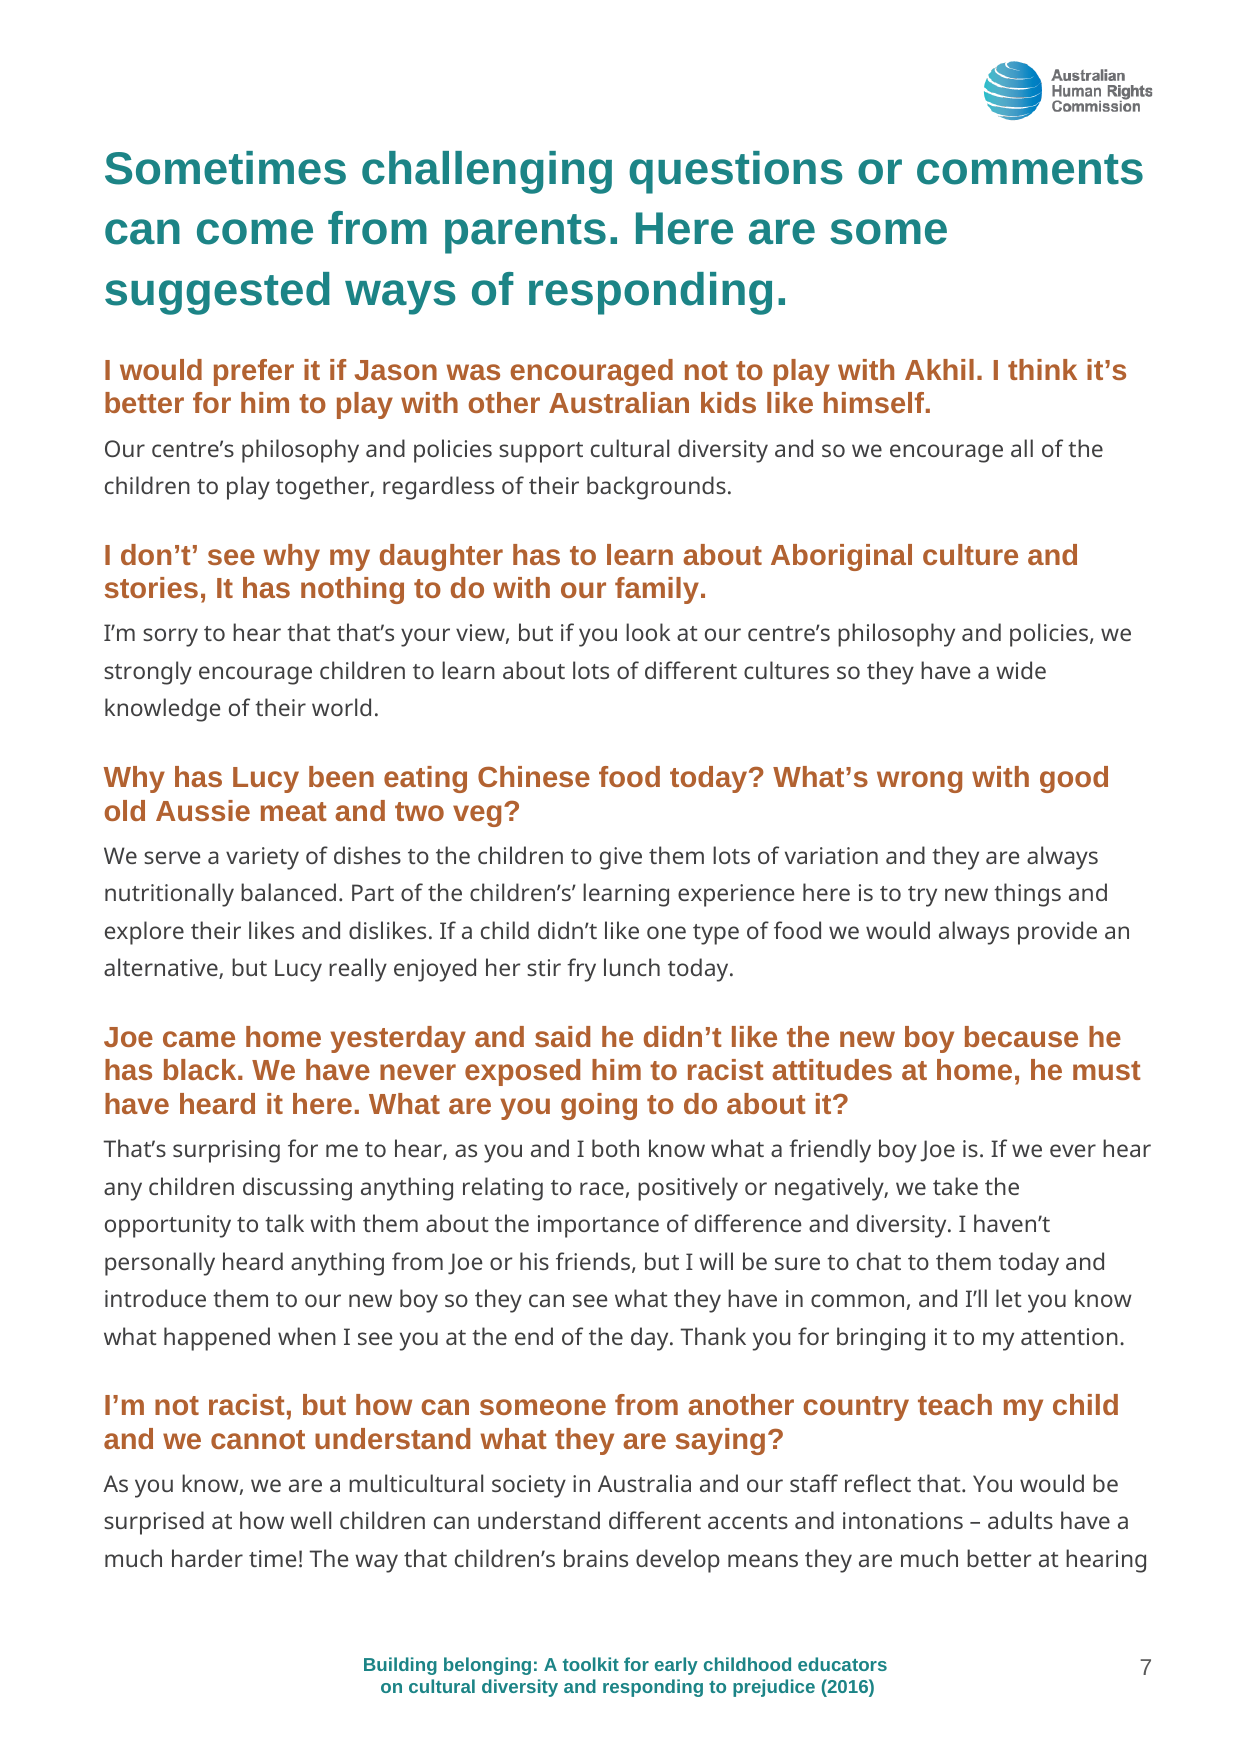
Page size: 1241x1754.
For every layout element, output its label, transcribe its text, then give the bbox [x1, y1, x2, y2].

text That’s surprising for me to hear, as you and I both know what a friendly boy Joe is. If we ever hear any children discussing anything relating to race, positively or negatively, we take the opportunity to talk with them about the importance of difference and diversity. I haven’t personally heard anything from Joe or his friends, but I will be sure to chat to them today and introduce them to our new boy so they can see what they have in common, and I’ll let you know what happened when I see you at the end of the day. Thank you for bringing it to my attention. [103, 1133, 1152, 1352]
text Our centre’s philosophy and policies support cultural diversity and so we encourage all of the children to play together, regardless of their backgrounds. [103, 432, 1152, 501]
text We serve a variety of dishes to the children to give them lots of variation and they are always nutritionally balanced. Part of the children’s’ learning experience here is to try new things and explore their likes and dislikes. If a child didn’t like one type of food we would always provide an alternative, but Lucy really enjoyed her stir fry lunch today. [103, 839, 1152, 983]
text Why has Lucy been eating Chinese food today? What’s wrong with good old Aussie meat and two veg? [103, 760, 1152, 827]
text Joe came home yesterday and said he didn’t like the new boy because he has black. We have never exposed him to racist attitudes at home, he must have heard it here. What are you going to do about it? [103, 1020, 1152, 1120]
text I don’t’ see why my daughter has to learn about Aboriginal culture and stories, It has nothing to do with our family. [103, 538, 1152, 605]
text I would prefer it if Jason was encouraged not to play with Akhil. I think it’s better for him to play with other Australian kids like himself. [103, 353, 1152, 420]
text I’m sorry to hear that that’s your view, but if you look at our centre’s philosophy and policies, we strongly encourage children to learn about lots of different cultures so they have a wide knowledge of their world. [103, 617, 1152, 723]
picture [983, 59, 1153, 121]
text Sometimes challenging questions or comments can come from parents. Here are some suggested ways of responding. [103, 141, 1152, 315]
text I’m not racist, but how can someone from another country teach my child and we cannot understand what they are saying? [103, 1388, 1152, 1455]
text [103, 1468, 1152, 1574]
